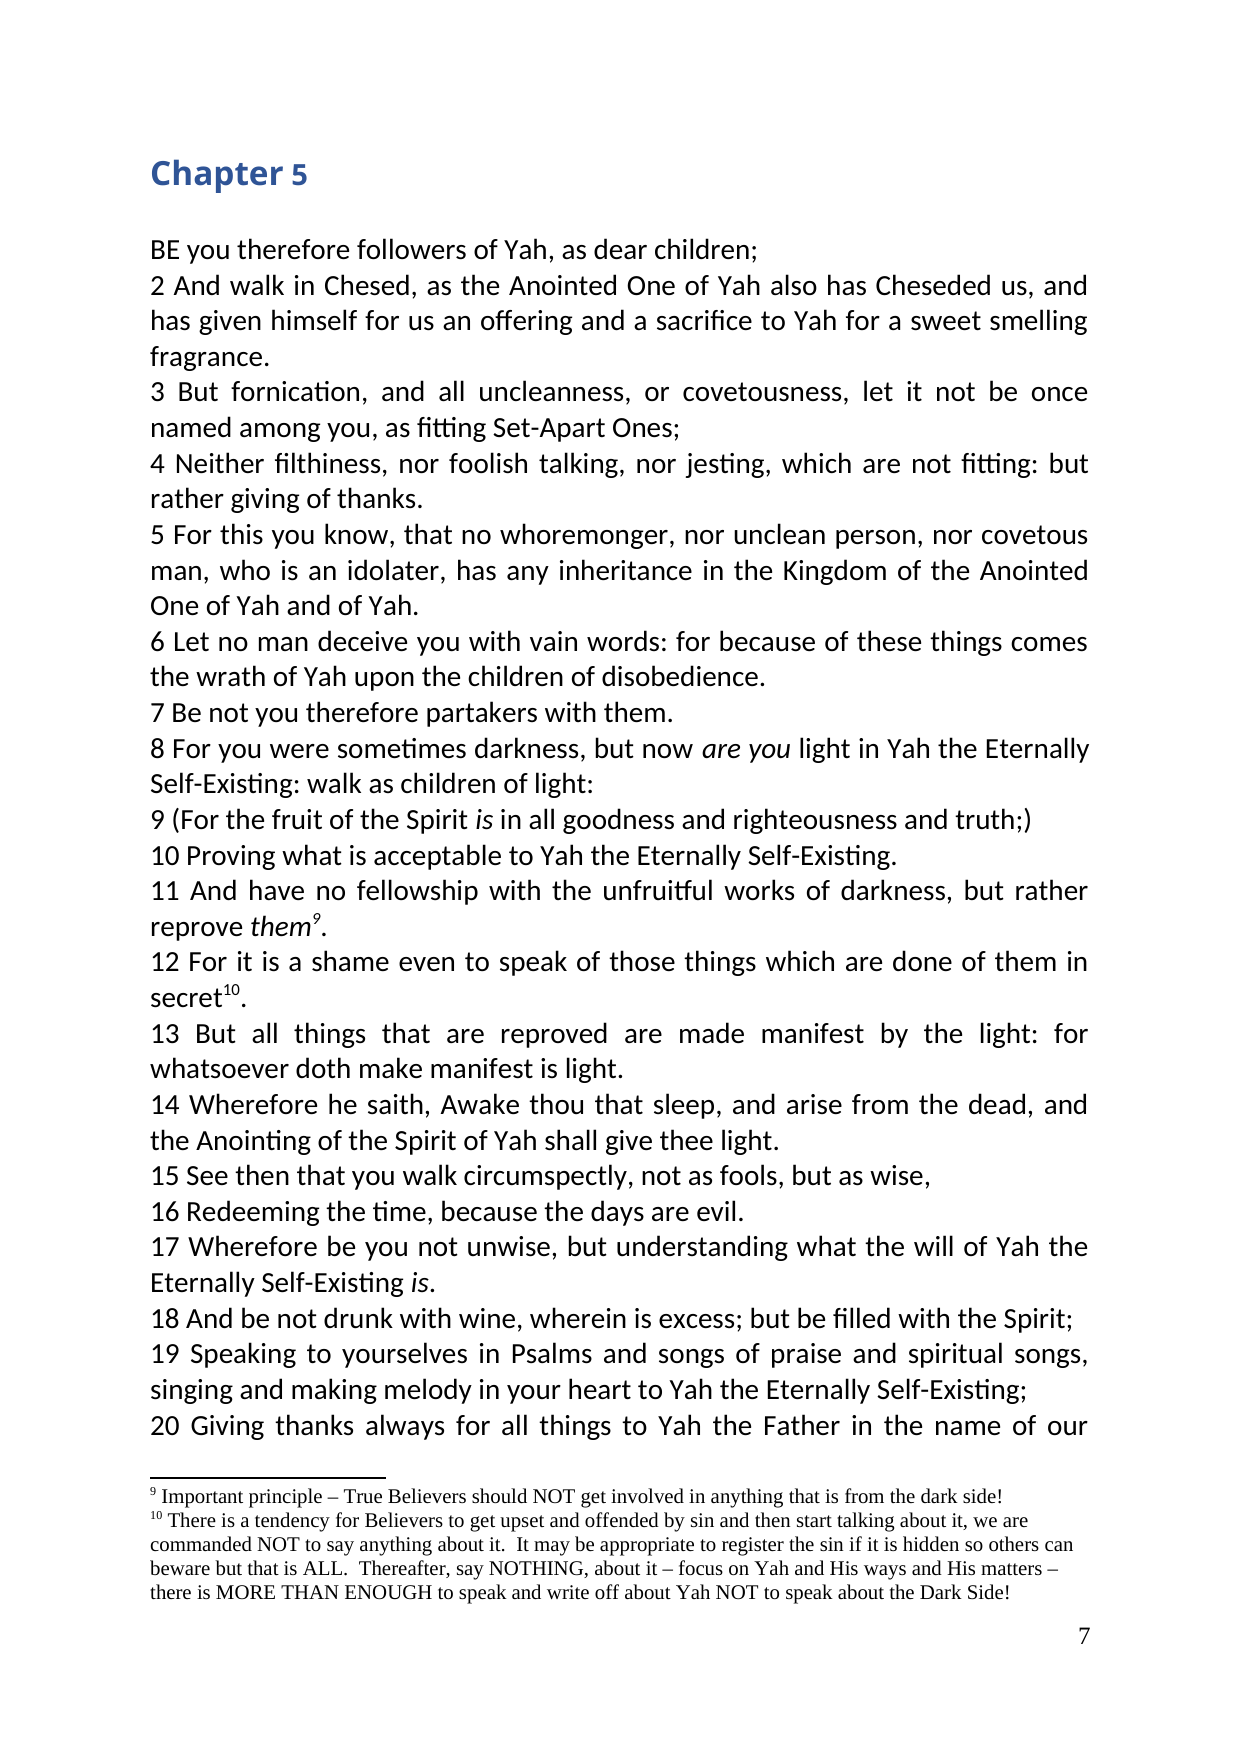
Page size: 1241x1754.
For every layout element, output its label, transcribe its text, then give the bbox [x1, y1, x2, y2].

text 13 But all things that are reproved are made manifest by the light: for whatsoever doth make manifest is light. [150, 1015, 1090, 1086]
text 6 Let no man deceive you with vain words: for because of these things comes the wrath of Yah upon the children of disobedience. [150, 623, 1090, 694]
text BE you therefore followers of Yah, as dear children; [150, 231, 1090, 267]
text 7 Be not you therefore partakers with them. [150, 694, 1090, 730]
text 9 (For the fruit of the Spirit is in all goodness and righteousness and truth;) [150, 801, 1090, 837]
text 15 See then that you walk circumspectly, not as fools, but as wise, [150, 1157, 1090, 1193]
text 5 For this you know, that no whoremonger, nor unclean person, nor covetous man, who is an idolater, has any inheritance in the Kingdom of the Anointed One of Yah and of Yah. [150, 516, 1090, 623]
text 19 Speaking to yourselves in Psalms and songs of praise and spiritual songs, singing and making melody in your heart to Yah the Eternally Self-Existing; [150, 1335, 1090, 1407]
text 16 Redeeming the time, because the days are evil. [150, 1193, 1090, 1228]
text 8 For you were sometimes darkness, but now are you light in Yah the Eternally Self-Existing: walk as children of light: [150, 730, 1090, 801]
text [150, 1407, 1090, 1442]
text 17 Wherefore be you not unwise, but understanding what the will of Yah the Eternally Self-Existing is. [150, 1228, 1090, 1300]
text 4 Neither filthiness, nor foolish talking, nor jesting, which are not fitting: but rather giving of thanks. [150, 445, 1090, 516]
text 11 And have no fellowship with the unfruitful works of darkness, but rather reprove them. [150, 872, 1090, 943]
text 2 And walk in Chesed, as the Anointed One of Yah also has Cheseded us, and has given himself for us an offering and a sacrifice to Yah for a sweet smelling fragrance. [150, 267, 1090, 373]
text 10 Proving what is acceptable to Yah the Eternally Self-Existing. [150, 837, 1090, 872]
text 3 But fornication, and all uncleanness, or covetousness, let it not be once named among you, as fitting Set-Apart Ones; [150, 373, 1090, 445]
subtitle Chapter 5 [150, 150, 1090, 195]
text 18 And be not drunk with wine, wherein is excess; but be filled with the Spirit; [150, 1300, 1090, 1335]
text 12 For it is a shame even to speak of those things which are done of them in secret. [150, 943, 1090, 1015]
text 14 Wherefore he saith, Awake thou that sleep, and arise from the dead, and the Anointing of the Spirit of Yah shall give thee light. [150, 1086, 1090, 1157]
